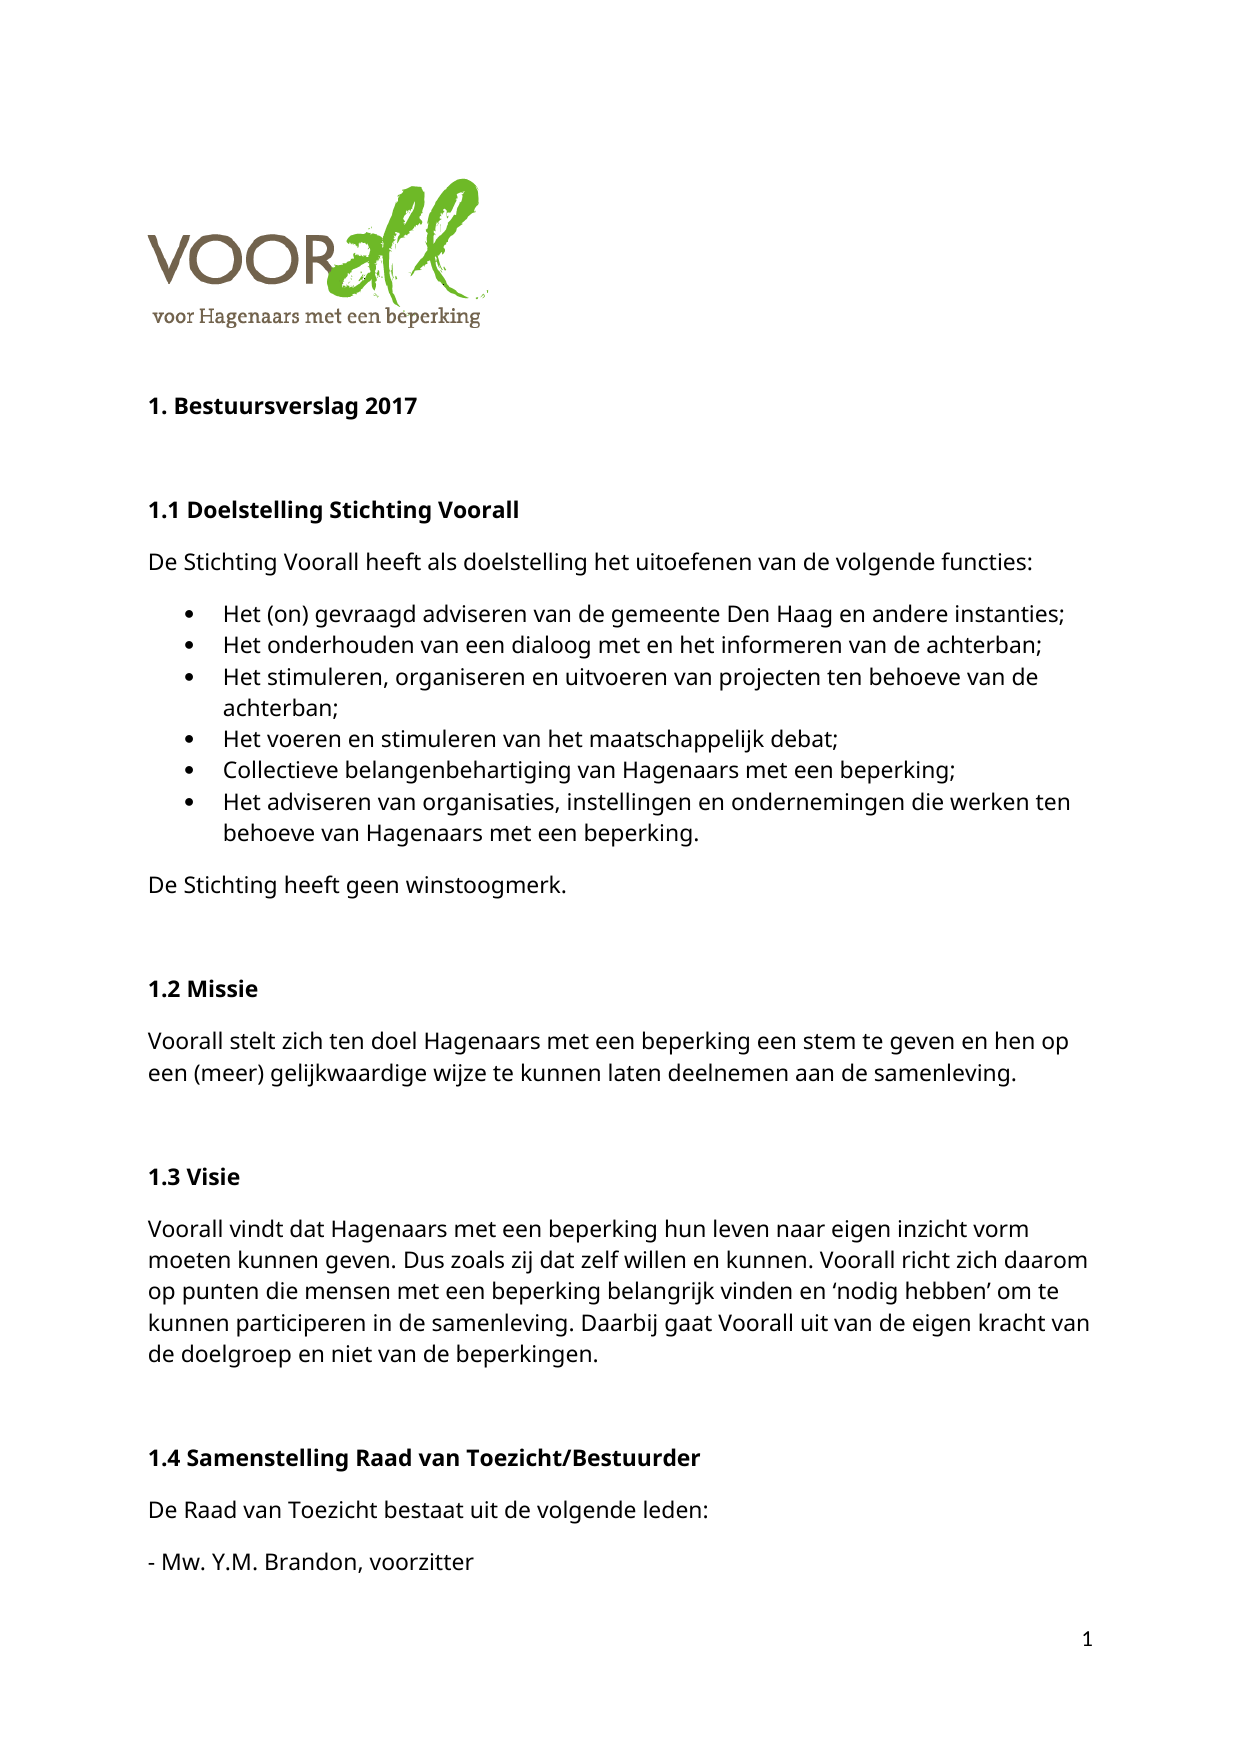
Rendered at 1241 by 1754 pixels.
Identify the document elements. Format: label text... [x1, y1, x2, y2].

text Voorall vindt dat Hagenaars met een beperking hun leven naar eigen inzicht vorm moeten kunnen geven. Dus zoals zij dat zelf willen en kunnen. Voorall richt zich daarom op punten die mensen met een beperking belangrijk vinden en ‘nodig hebben’ om te kunnen participeren in de samenleving. Daarbij gaat Voorall uit van de eigen kracht van de doelgroep en niet van de beperkingen. [148, 1213, 1093, 1369]
list Collectieve belangenbehartiging van Hagenaars met een beperking; [185, 754, 1093, 786]
list Het stimuleren, organiseren en uitvoeren van projecten ten behoeve van de achterban; [185, 661, 1093, 723]
text De Stichting Voorall heeft als doelstelling het uitoefenen van de volgende functies: [148, 546, 1093, 577]
list Het voeren en stimuleren van het maatschappelijk debat; [185, 723, 1093, 754]
text - Mw. Y.M. Brandon, voorzitter [148, 1546, 1093, 1577]
list Het adviseren van organisaties, instellingen en ondernemingen die werken ten behoeve van Hagenaars met een beperking. [185, 786, 1093, 848]
text De Raad van Toezicht bestaat uit de volgende leden: [148, 1494, 1093, 1525]
text 1.1 Doelstelling Stichting Voorall [148, 494, 1093, 525]
list Het (on) gevraagd adviseren van de gemeente Den Haag en andere instanties; [185, 598, 1093, 629]
text De Stichting heeft geen winstoogmerk. [148, 869, 1093, 900]
text 1.4 Samenstelling Raad van Toezicht/Bestuurder [148, 1442, 1093, 1473]
picture [147, 178, 489, 328]
text 1.3 Visie [148, 1161, 1093, 1192]
text 1. Bestuursverslag 2017 [148, 390, 1093, 421]
text 1.2 Missie [148, 973, 1093, 1004]
list Het onderhouden van een dialoog met en het informeren van de achterban; [185, 629, 1093, 661]
text Voorall stelt zich ten doel Hagenaars met een beperking een stem te geven en hen op een (meer) gelijkwaardige wijze te kunnen laten deelnemen aan de samenleving. [148, 1025, 1093, 1088]
